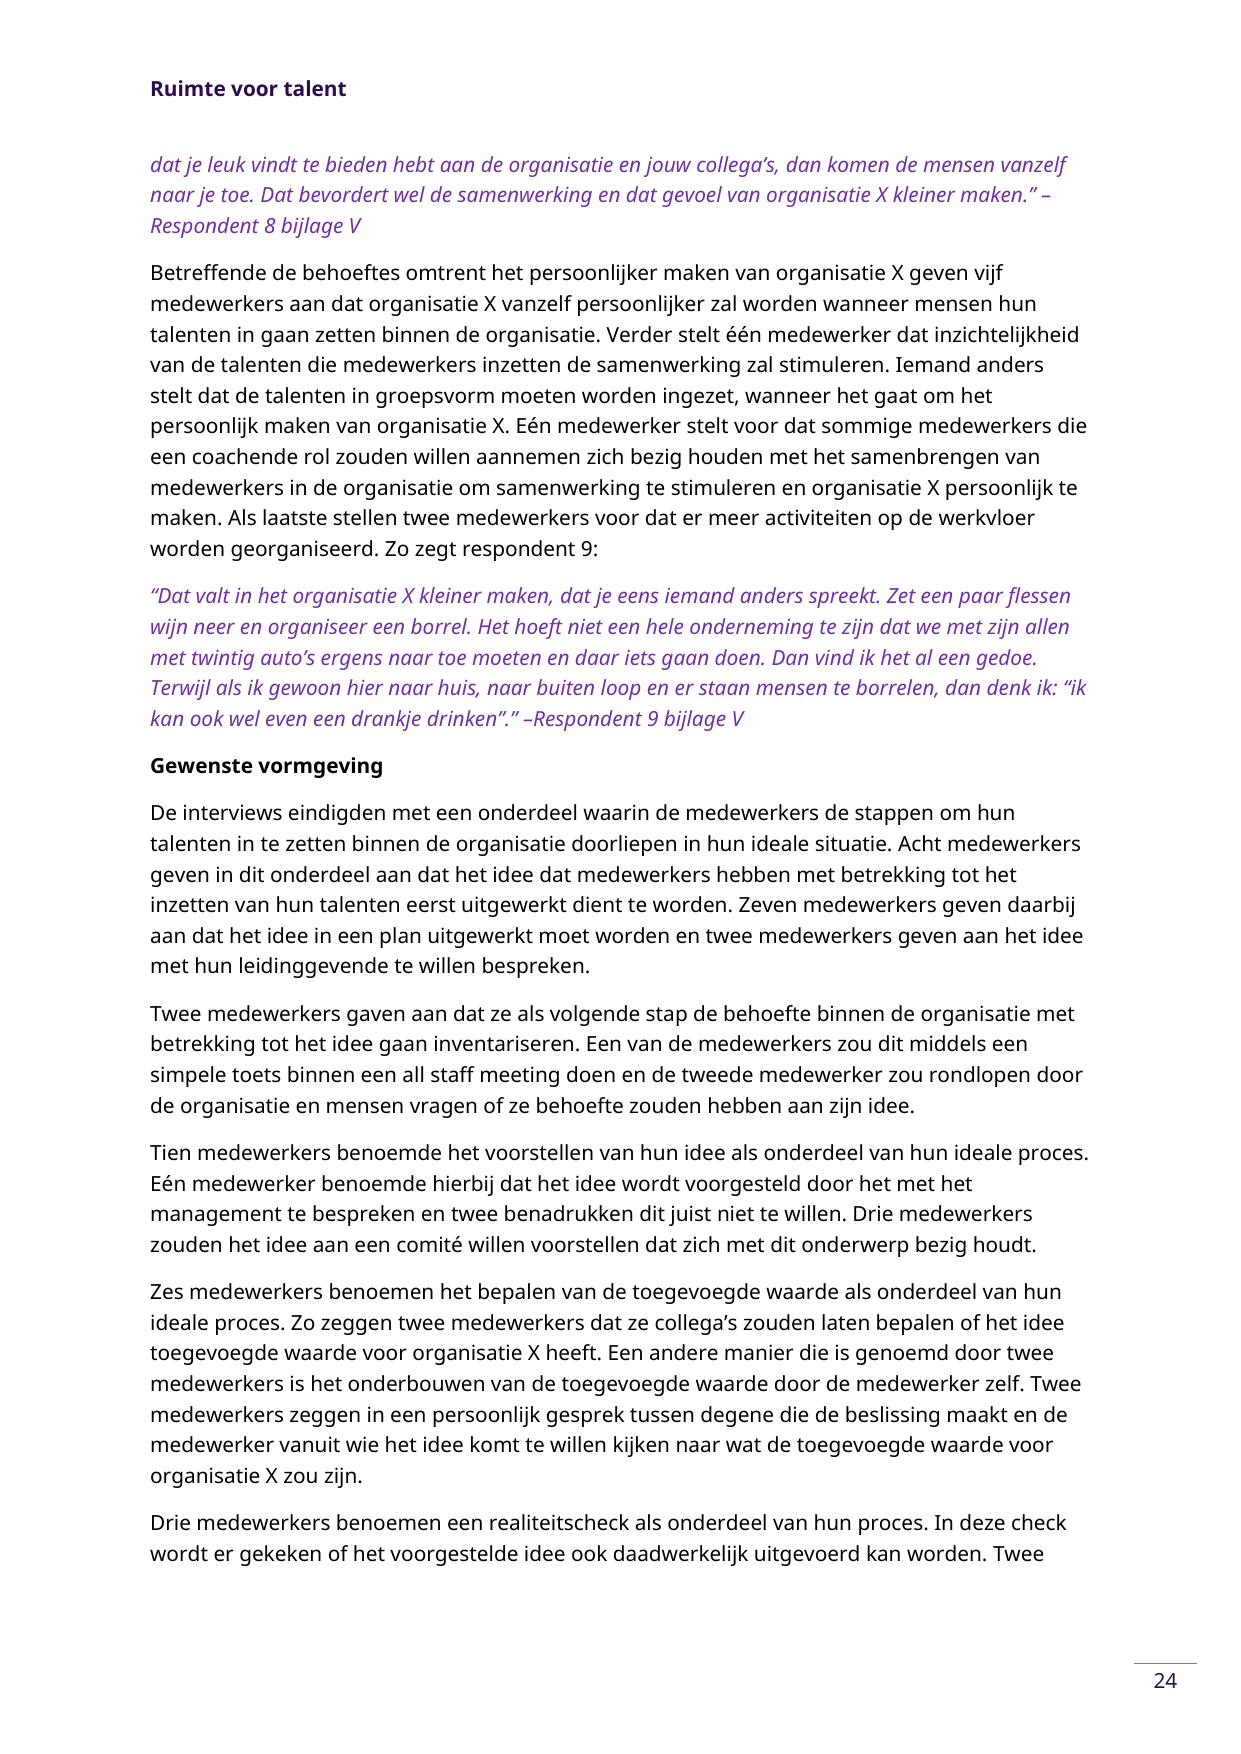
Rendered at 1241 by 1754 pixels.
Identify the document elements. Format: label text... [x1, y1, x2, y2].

text Gewenste vormgeving [150, 751, 1090, 780]
text Zes medewerkers benoemen het bepalen van de toegevoegde waarde als onderdeel van hun ideale proces. Zo zeggen twee medewerkers dat ze collega’s zouden laten bepalen of het idee toegevoegde waarde voor organisatie X heeft. Een andere manier die is genoemd door twee medewerkers is het onderbouwen van de toegevoegde waarde door de medewerker zelf. Twee medewerkers zeggen in een persoonlijk gesprek tussen degene die de beslissing maakt en de medewerker vanuit wie het idee komt te willen kijken naar wat de toegevoegde waarde voor organisatie X zou zijn. [150, 1277, 1090, 1489]
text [150, 1508, 1090, 1567]
text Tien medewerkers benoemde het voorstellen van hun idee als onderdeel van hun ideale proces. Eén medewerker benoemde hierbij dat het idee wordt voorgesteld door het met het management te bespreken en twee benadrukken dit juist niet te willen. Drie medewerkers zouden het idee aan een comité willen voorstellen dat zich met dit onderwerp bezig houdt. [150, 1138, 1090, 1258]
text De interviews eindigden met een onderdeel waarin de medewerkers de stappen om hun talenten in te zetten binnen de organisatie doorliepen in hun ideale situatie. Acht medewerkers geven in dit onderdeel aan dat het idee dat medewerkers hebben met betrekking tot het inzetten van hun talenten eerst uitgewerkt dient te worden. Zeven medewerkers geven daarbij aan dat het idee in een plan uitgewerkt moet worden en twee medewerkers geven aan het idee met hun leidinggevende te willen bespreken. [150, 798, 1090, 980]
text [150, 150, 1090, 240]
text Betreffende de behoeftes omtrent het persoonlijker maken van organisatie X geven vijf medewerkers aan dat organisatie X vanzelf persoonlijker zal worden wanneer mensen hun talenten in gaan zetten binnen de organisatie. Verder stelt één medewerker dat inzichtelijkheid van de talenten die medewerkers inzetten de samenwerking zal stimuleren. Iemand anders stelt dat de talenten in groepsvorm moeten worden ingezet, wanneer het gaat om het persoonlijk maken van organisatie X. Eén medewerker stelt voor dat sommige medewerkers die een coachende rol zouden willen aannemen zich bezig houden met het samenbrengen van medewerkers in de organisatie om samenwerking te stimuleren en organisatie X persoonlijk te maken. Als laatste stellen twee medewerkers voor dat er meer activiteiten op de werkvloer worden georganiseerd. Zo zegt respondent 9: [150, 258, 1090, 563]
text Twee medewerkers gaven aan dat ze als volgende stap de behoefte binnen de organisatie met betrekking tot het idee gaan inventariseren. Een van de medewerkers zou dit middels een simpele toets binnen een all staff meeting doen en de tweede medewerker zou rondlopen door de organisatie en mensen vragen of ze behoefte zouden hebben aan zijn idee. [150, 999, 1090, 1119]
text “Dat valt in het organisatie X kleiner maken, dat je eens iemand anders spreekt. Zet een paar flessen wijn neer en organiseer een borrel. Het hoeft niet een hele onderneming te zijn dat we met zijn allen met twintig auto’s ergens naar toe moeten en daar iets gaan doen. Dan vind ik het al een gedoe. Terwijl als ik gewoon hier naar huis, naar buiten loop en er staan mensen te borrelen, dan denk ik: “ik kan ook wel even een drankje drinken”.” –Respondent 9 bijlage V [150, 581, 1090, 732]
